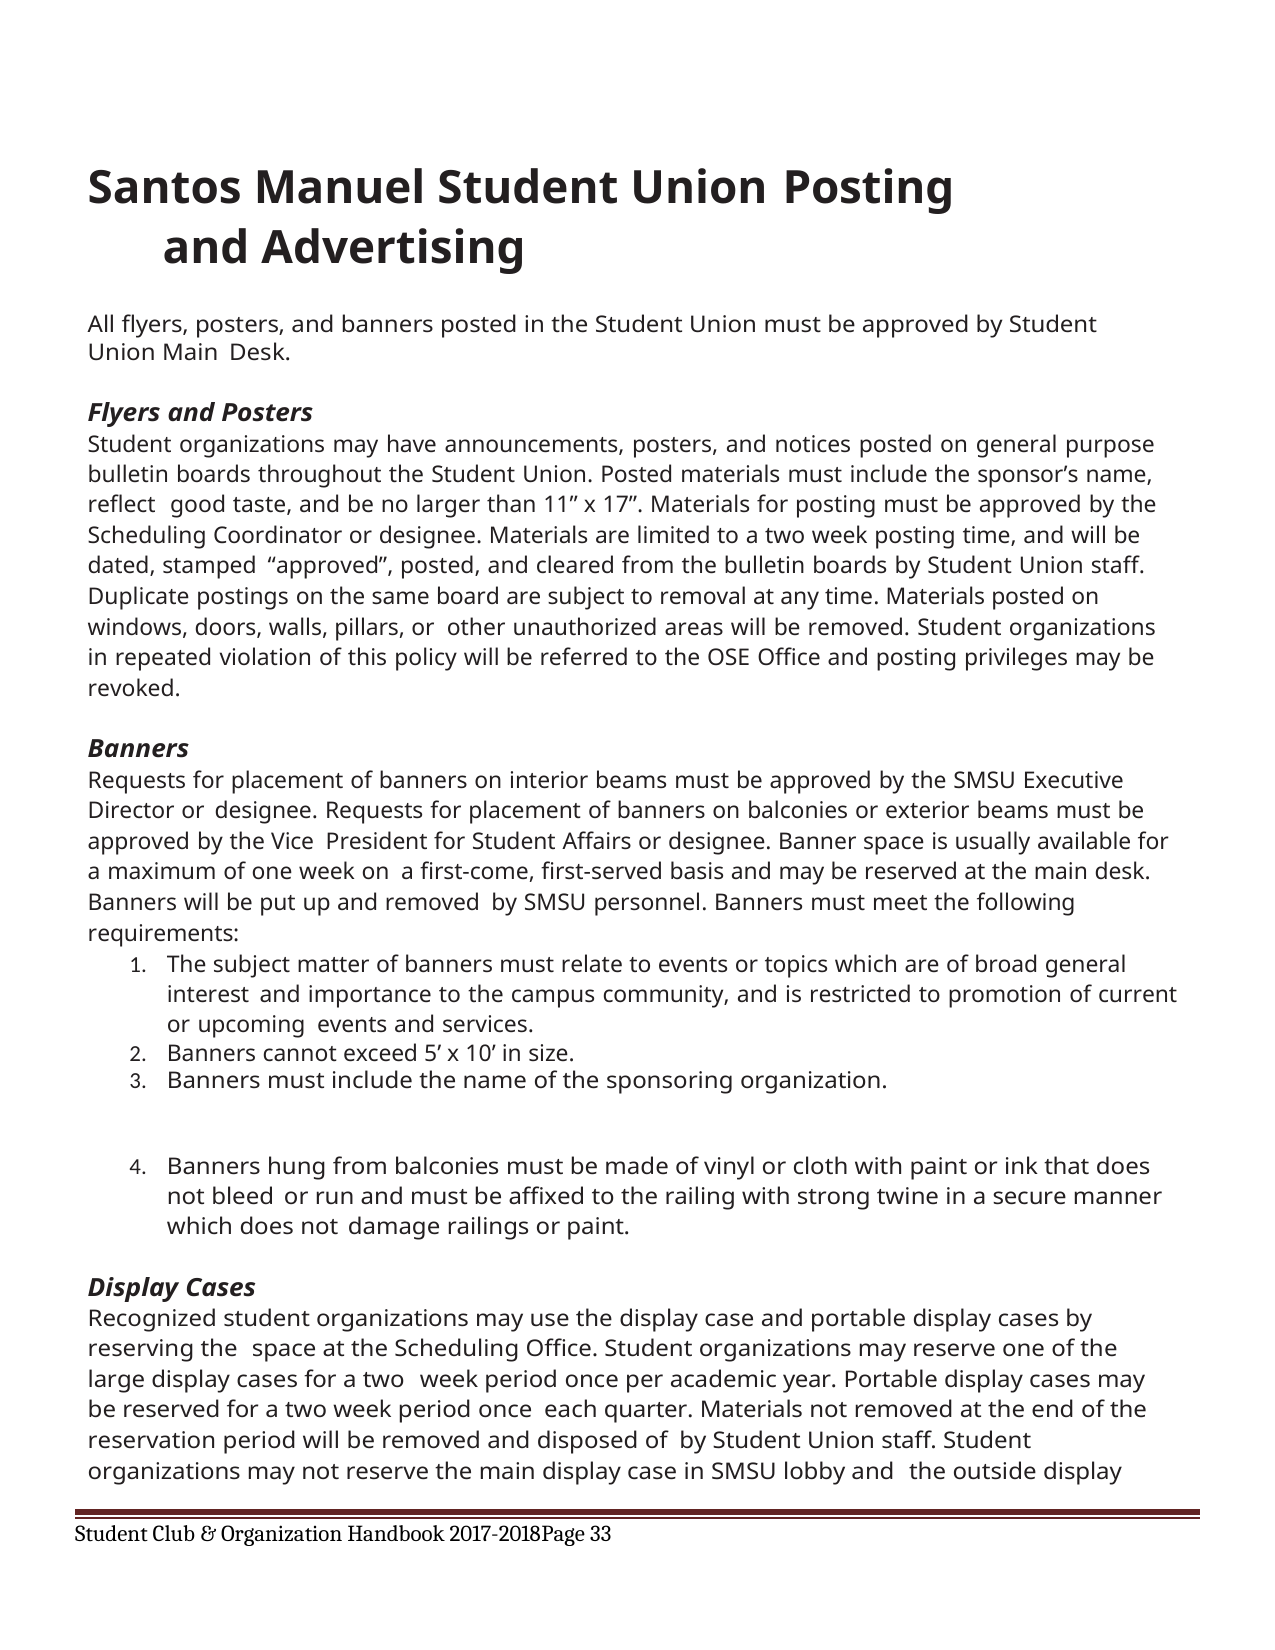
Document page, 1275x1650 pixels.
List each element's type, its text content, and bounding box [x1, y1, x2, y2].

list The subject matter of banners must relate to events or topics which are of broad general interest and importance to the campus community, and is restricted to promotion of current or upcoming events and services. [129, 948, 1177, 1039]
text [87, 1302, 1177, 1486]
list Banners must include the name of the sponsoring organization. [129, 1067, 1200, 1094]
list Banners cannot exceed 5’ x 10’ in size. [129, 1039, 1200, 1067]
subtitle Display Cases [87, 1272, 1200, 1302]
subtitle Santos Manuel Student Union Posting and Advertising [87, 156, 994, 276]
text Requests for placement of banners on interior beams must be approved by the SMSU Executive Director or designee. Requests for placement of banners on balconies or exterior beams must be approved by the Vice President for Student Affairs or designee. Banner space is usually available for a maximum of one week on a first-come, first-served basis and may be reserved at the main desk. Banners will be put up and removed by SMSU personnel. Banners must meet the following requirements: [87, 764, 1182, 948]
list Banners hung from balconies must be made of vinyl or cloth with paint or ink that does not bleed or run and must be affixed to the railing with strong twine in a secure manner which does not damage railings or paint. [129, 1149, 1177, 1241]
subtitle Flyers and Posters [87, 397, 1200, 427]
subtitle Banners [87, 734, 1200, 764]
text Student organizations may have announcements, posters, and notices posted on general purpose bulletin boards throughout the Student Union. Posted materials must include the sponsor’s name, reflect good taste, and be no larger than 11” x 17”. Materials for posting must be approved by the Scheduling Coordinator or designee. Materials are limited to a two week posting time, and will be dated, stamped “approved”, posted, and cleared from the bulletin boards by Student Union staff. Duplicate postings on the same board are subject to removal at any time. Materials posted on windows, doors, walls, pillars, or other unauthorized areas will be removed. Student organizations in repeated violation of this policy will be referred to the OSE Office and posting privileges may be revoked. [87, 428, 1165, 703]
text All flyers, posters, and banners posted in the Student Union must be approved by Student Union Main Desk. [87, 311, 1158, 366]
